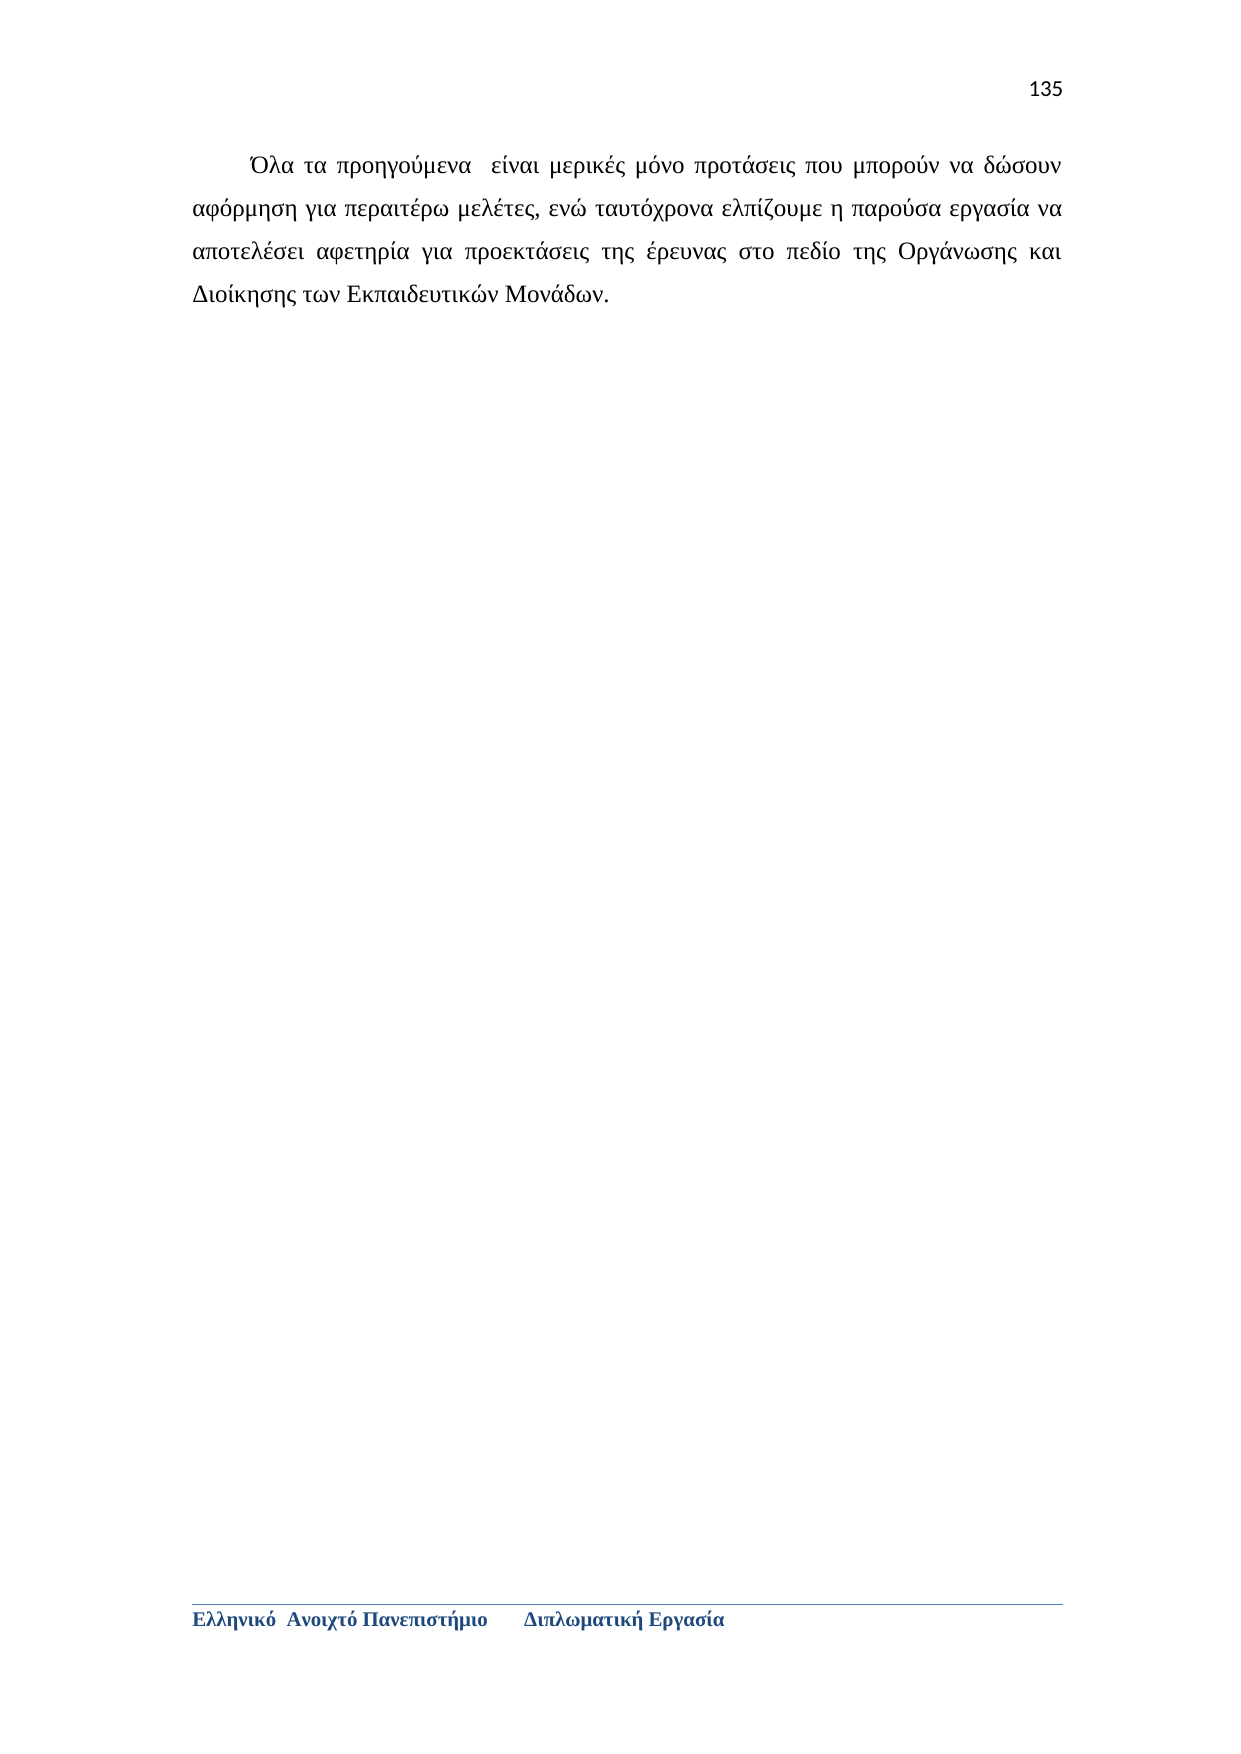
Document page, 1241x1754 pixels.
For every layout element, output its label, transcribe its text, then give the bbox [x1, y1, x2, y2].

text Όλα τα προηγούμενα είναι μερικές μόνο προτάσεις που μπορούν να δώσουν αφόρμηση για περαιτέρω μελέτες, ενώ ταυτόχρονα ελπίζουμε η παρούσα εργασία να αποτελέσει αφετηρία για προεκτάσεις της έρευνας στο πεδίο της Οργάνωσης και Διοίκησης των Εκπαιδευτικών Μονάδων. [192, 150, 1063, 308]
